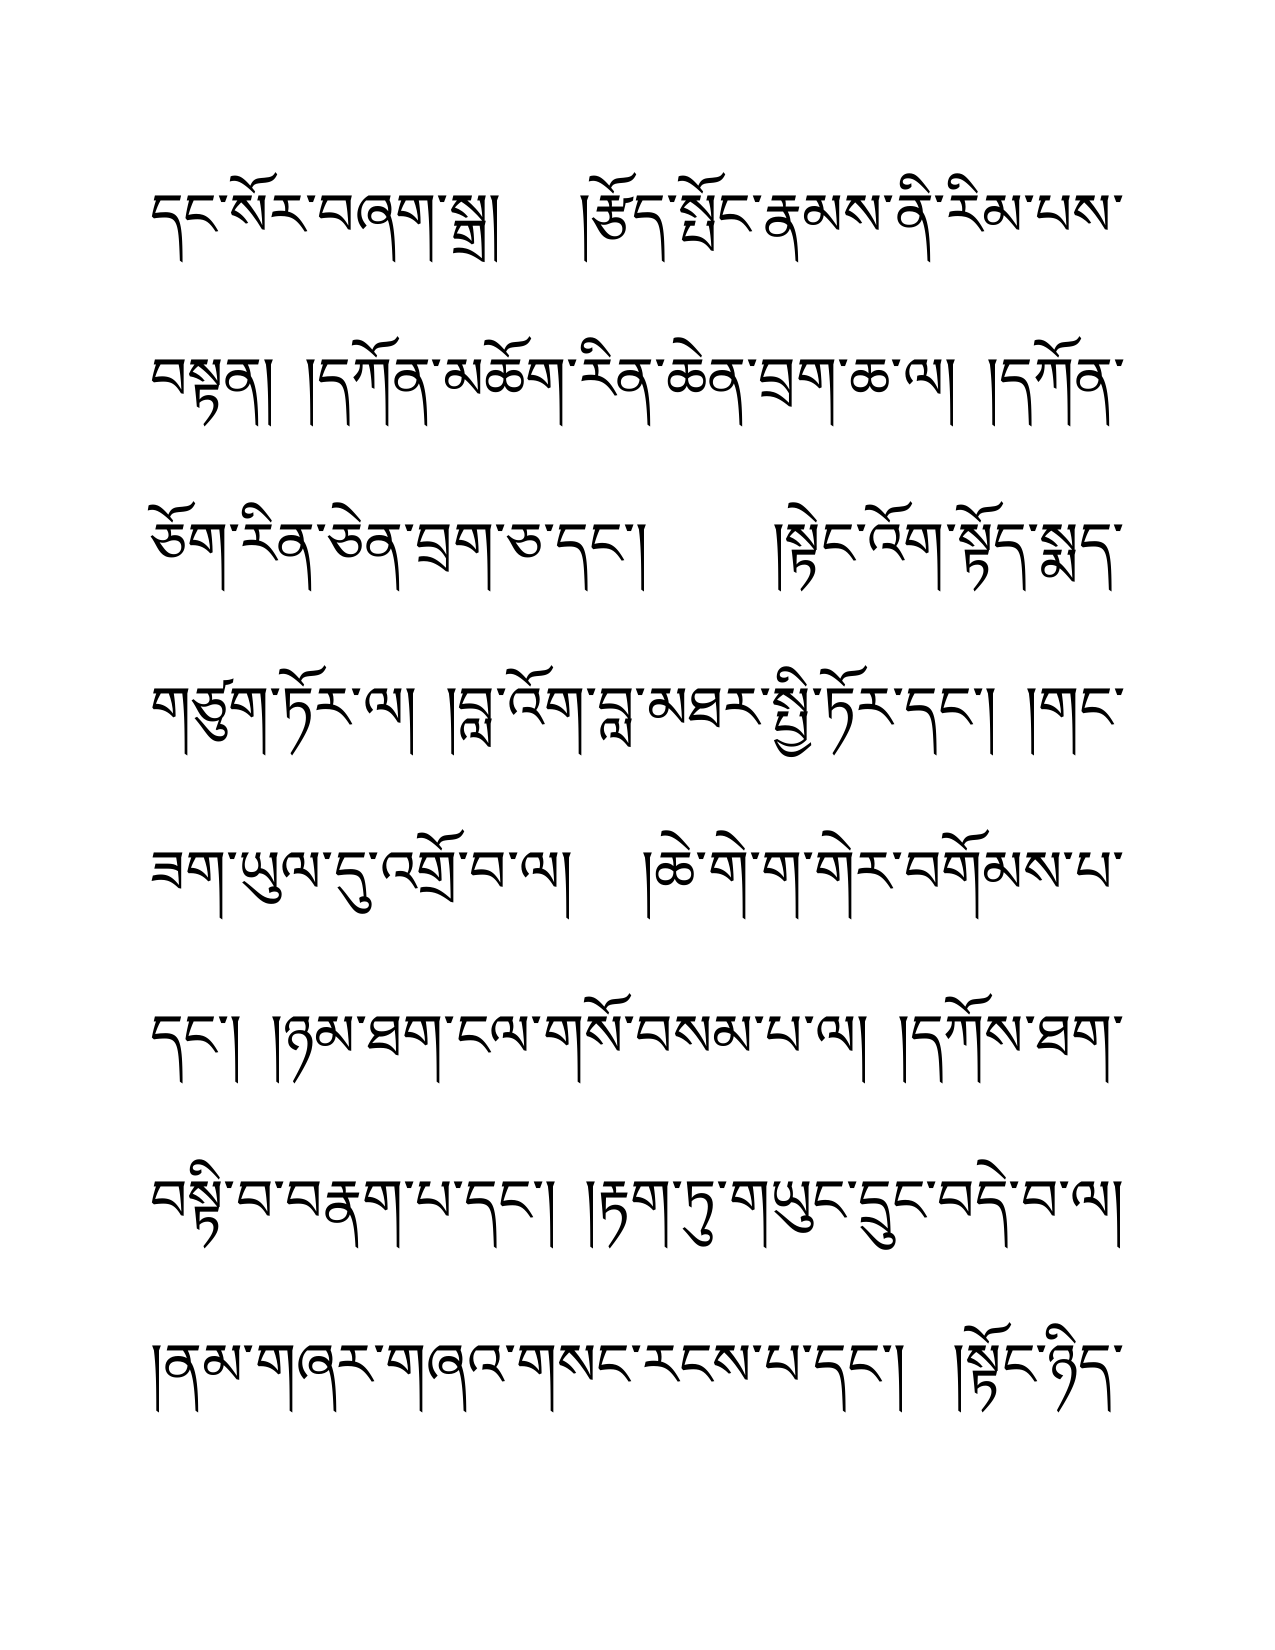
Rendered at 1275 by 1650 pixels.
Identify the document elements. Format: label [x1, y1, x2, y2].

text [150, 150, 1125, 1464]
